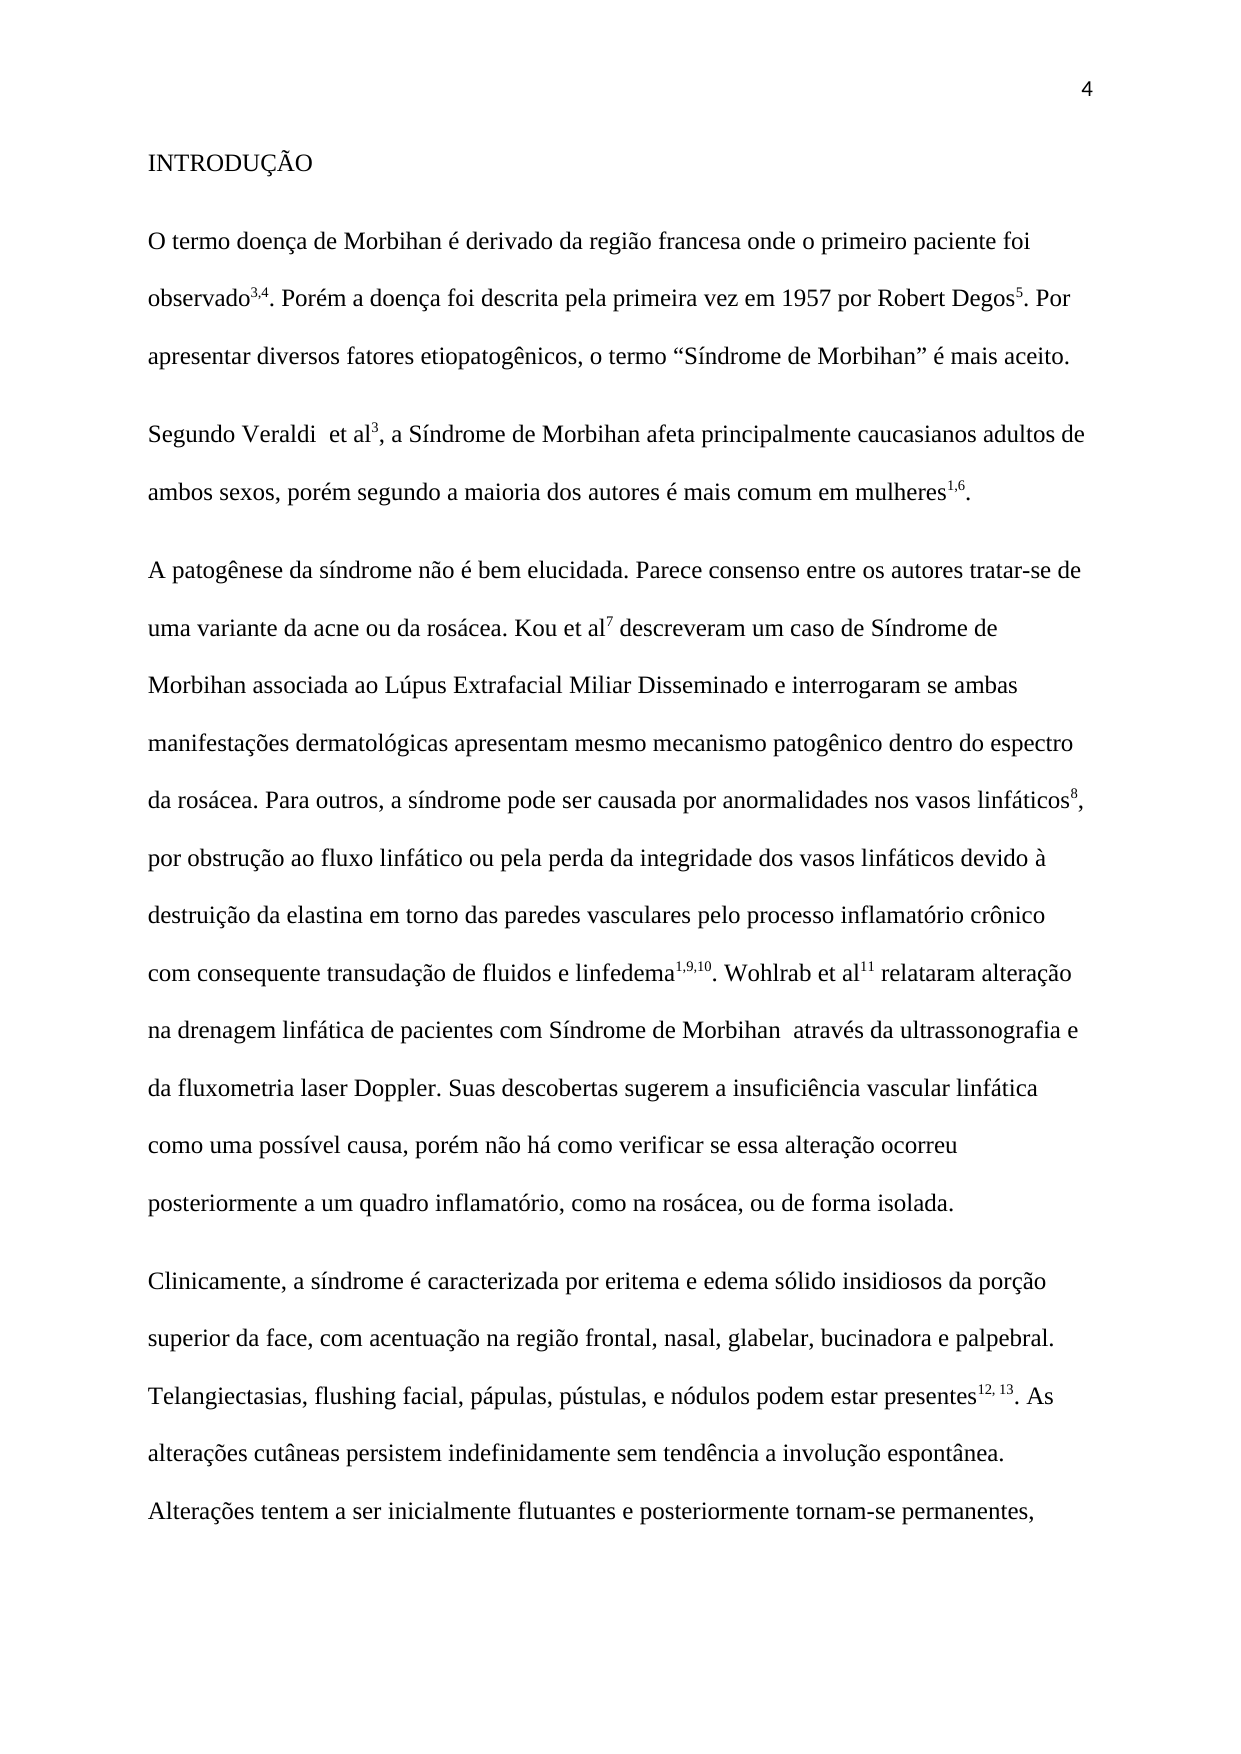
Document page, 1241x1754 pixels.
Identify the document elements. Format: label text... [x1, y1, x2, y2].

text O termo doença de Morbihan é derivado da região francesa onde o primeiro paciente foi observado3,4. Porém a doença foi descrita pela primeira vez em 1957 por Robert Degos5. Por apresentar diversos fatores etiopatogênicos, o termo “Síndrome de Morbihan” é mais aceito. [148, 226, 1092, 370]
text Segundo Veraldi et al3, a Síndrome de Morbihan afeta principalmente caucasianos adultos de ambos sexos, porém segundo a maioria dos autores é mais comum em mulheres1,6. [148, 419, 1092, 506]
text A patogênese da síndrome não é bem elucidada. Parece consenso entre os autores tratar-se de uma variante da acne ou da rosácea. Kou et al7 descreveram um caso de Síndrome de Morbihan associada ao Lúpus Extrafacial Miliar Disseminado e interrogaram se ambas manifestações dermatológicas apresentam mesmo mecanismo patogênico dentro do espectro da rosácea. Para outros, a síndrome pode ser causada por anormalidades nos vasos linfáticos8, por obstrução ao fluxo linfático ou pela perda da integridade dos vasos linfáticos devido à destruição da elastina em torno das paredes vasculares pelo processo inflamatório crônico com consequente transudação de fluidos e linfedema1,9,10. Wohlrab et al11 relataram alteração na drenagem linfática de pacientes com Síndrome de Morbihan através da ultrassonografia e da fluxometria laser Doppler. Suas descobertas sugerem a insuficiência vascular linfática como uma possível causa, porém não há como verificar se essa alteração ocorreu posteriormente a um quadro inflamatório, como na rosácea, ou de forma isolada. [148, 555, 1092, 1216]
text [148, 1266, 1092, 1525]
text INTRODUÇÃO [148, 148, 1092, 176]
